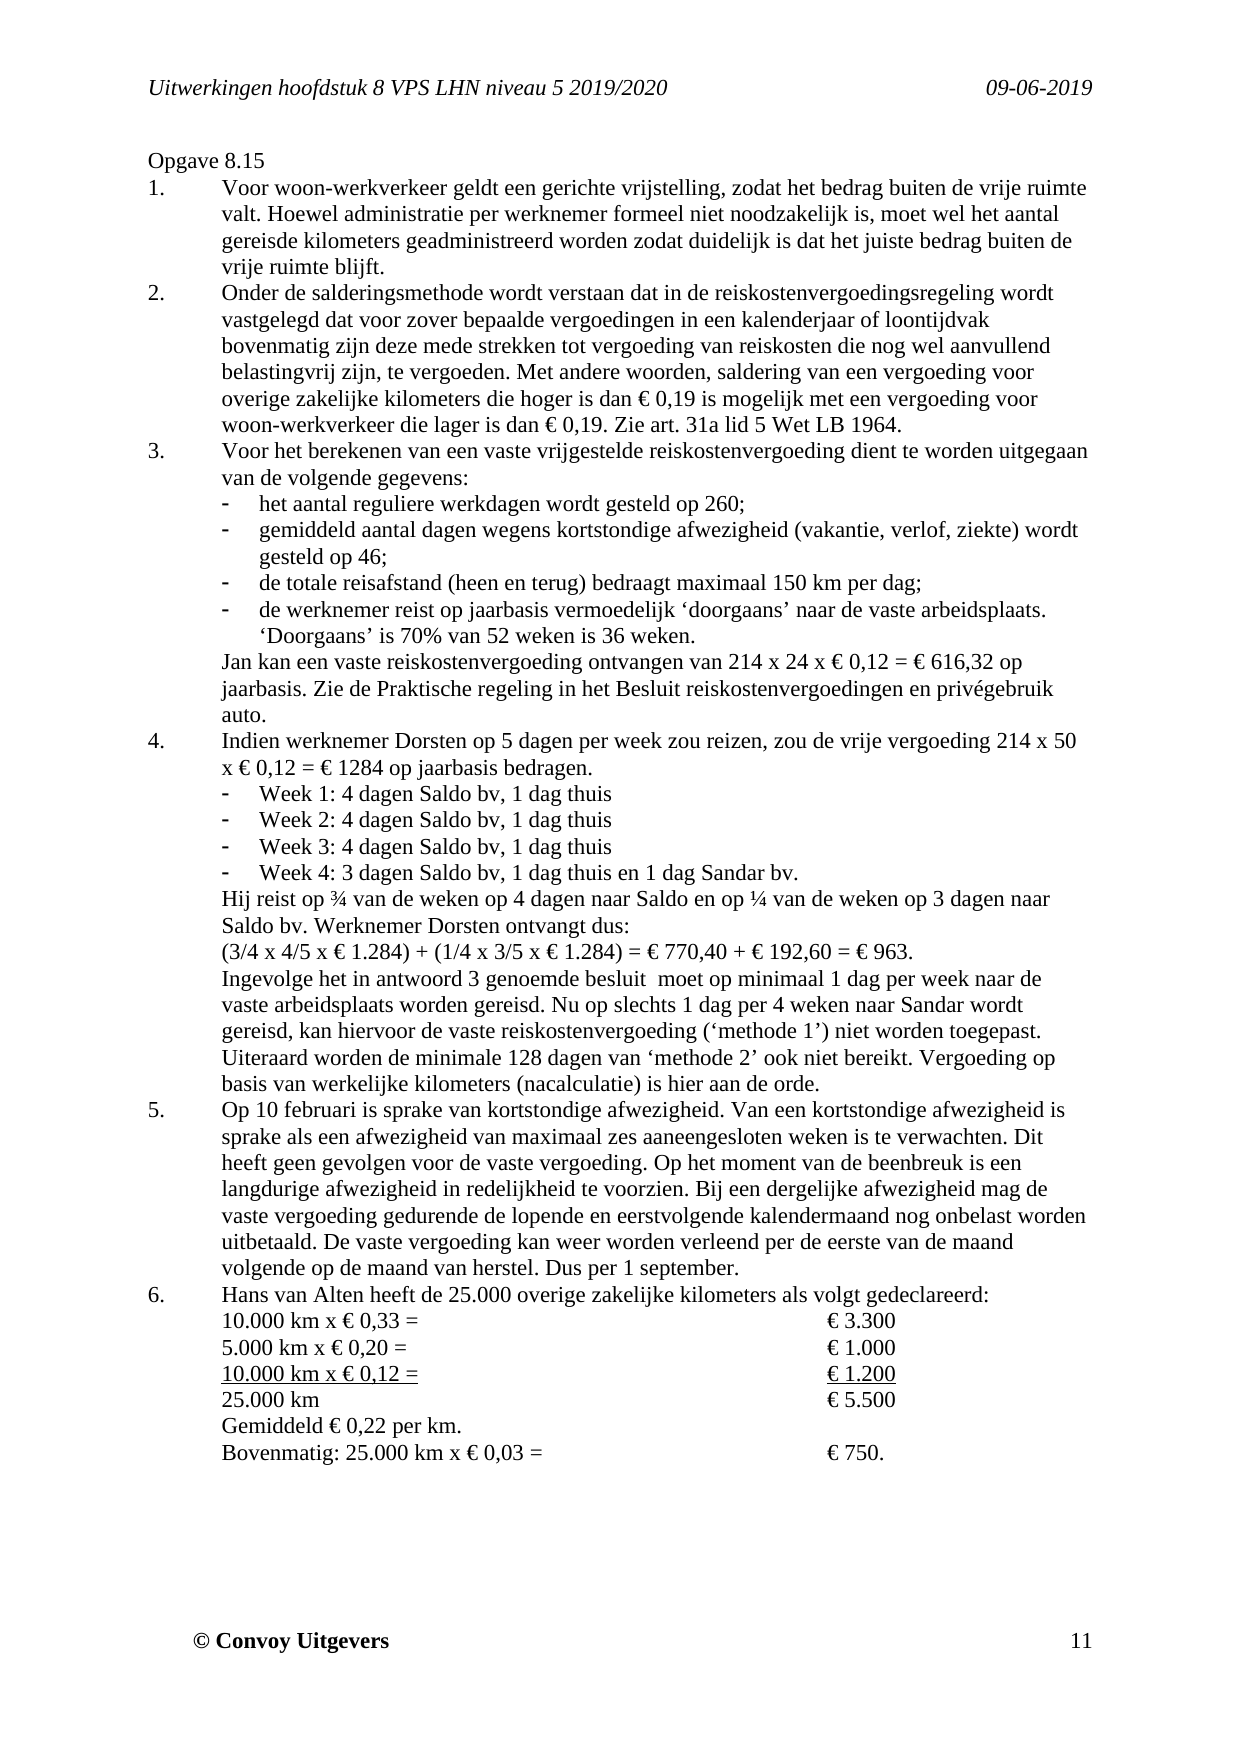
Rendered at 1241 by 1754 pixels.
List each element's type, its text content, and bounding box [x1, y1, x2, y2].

text Hij reist op ¾ van de weken op 4 dagen naar Saldo en op ¼ van de weken op 3 dagen naar Saldo bv. Werknemer Dorsten ontvangt dus: [148, 886, 1093, 938]
text 5.000 km x € 0,20 = € 1.000 [148, 1333, 1093, 1360]
text Jan kan een vaste reiskostenvergoeding ontvangen van 214 x 24 x € 0,12 = € 616,32 op jaarbasis. Zie de Praktische regeling in het Besluit reiskostenvergoedingen en privégebruik auto. [148, 648, 1093, 727]
list Week 3: 4 dagen Saldo bv, 1 dag thuis [221, 833, 1093, 859]
text 1. Voor woon-werkverkeer geldt een gerichte vrijstelling, zodat het bedrag buiten de vrije ruimte valt. Hoewel administratie per werknemer formeel niet noodzakelijk is, moet wel het aantal gereisde kilometers geadministreerd worden zodat duidelijk is dat het juiste bedrag buiten de vrije ruimte blijft. [148, 174, 1093, 279]
list de totale reisafstand (heen en terug) bedraagt maximaal 150 km per dag; [221, 569, 1093, 596]
text 3. Voor het berekenen van een vaste vrijgestelde reiskostenvergoeding dient te worden uitgegaan van de volgende gegevens: [148, 437, 1093, 490]
list Week 2: 4 dagen Saldo bv, 1 dag thuis [221, 806, 1093, 833]
text 4. Indien werknemer Dorsten op 5 dagen per week zou reizen, zou de vrije vergoeding 214 x 50 x € 0,12 = € 1284 op jaarbasis bedragen. [148, 727, 1093, 780]
list Week 4: 3 dagen Saldo bv, 1 dag thuis en 1 dag Sandar bv. [221, 859, 1093, 886]
text 25.000 km € 5.500 [148, 1386, 1093, 1413]
text Gemiddeld € 0,22 per km. [148, 1413, 1093, 1439]
text Ingevolge het in antwoord 3 genoemde besluit moet op minimaal 1 dag per week naar de vaste arbeidsplaats worden gereisd. Nu op slechts 1 dag per 4 weken naar Sandar wordt gereisd, kan hiervoor de vaste reiskostenvergoeding (‘methode 1’) niet worden toegepast. Uiteraard worden de minimale 128 dagen van ‘methode 2’ ook niet bereikt. Vergoeding op basis van werkelijke kilometers (nacalculatie) is hier aan de orde. [148, 964, 1093, 1096]
text 6. Hans van Alten heeft de 25.000 overige zakelijke kilometers als volgt gedeclareerd: [148, 1281, 1093, 1307]
text 5. Op 10 februari is sprake van kortstondige afwezigheid. Van een kortstondige afwezigheid is sprake als een afwezigheid van maximaal zes aaneengesloten weken is te verwachten. Dit heeft geen gevolgen voor de vaste vergoeding. Op het moment van de beenbreuk is een langdurige afwezigheid in redelijkheid te voorzien. Bij een dergelijke afwezigheid mag de vaste vergoeding gedurende de lopende en eerstvolgende kalendermaand nog onbelast worden uitbetaald. De vaste vergoeding kan weer worden verleend per de eerste van de maand volgende op de maand van herstel. Dus per 1 september. [148, 1096, 1093, 1281]
list het aantal reguliere werkdagen wordt gesteld op 260; [221, 490, 1093, 517]
text 2. Onder de salderingsmethode wordt verstaan dat in de reiskostenvergoedingsregeling wordt vastgelegd dat voor zover bepaalde vergoedingen in een kalenderjaar of loontijdvak bovenmatig zijn deze mede strekken tot vergoeding van reiskosten die nog wel aanvullend belastingvrij zijn, te vergoeden. Met andere woorden, saldering van een vergoeding voor overige zakelijke kilometers die hoger is dan € 0,19 is mogelijk met een vergoeding voor woon-werkverkeer die lager is dan € 0,19. Zie art. 31a lid 5 Wet LB 1964. [148, 279, 1093, 437]
text Opgave 8.15 [148, 148, 1093, 174]
text 10.000 km x € 0,12 = € 1.200 [148, 1360, 1093, 1386]
text Bovenmatig: 25.000 km x € 0,03 = € 750. [148, 1439, 1093, 1465]
text 10.000 km x € 0,33 = € 3.300 [148, 1307, 1093, 1333]
text (3/4 x 4/5 x € 1.284) + (1/4 x 3/5 x € 1.284) = € 770,40 + € 192,60 = € 963. [148, 938, 1093, 964]
list de werknemer reist op jaarbasis vermoedelijk ‘doorgaans’ naar de vaste arbeidsplaats. ‘Doorgaans’ is 70% van 52 weken is 36 weken. [221, 596, 1093, 648]
list gemiddeld aantal dagen wegens kortstondige afwezigheid (vakantie, verlof, ziekte) wordt gesteld op 46; [221, 517, 1093, 569]
list Week 1: 4 dagen Saldo bv, 1 dag thuis [221, 780, 1093, 806]
